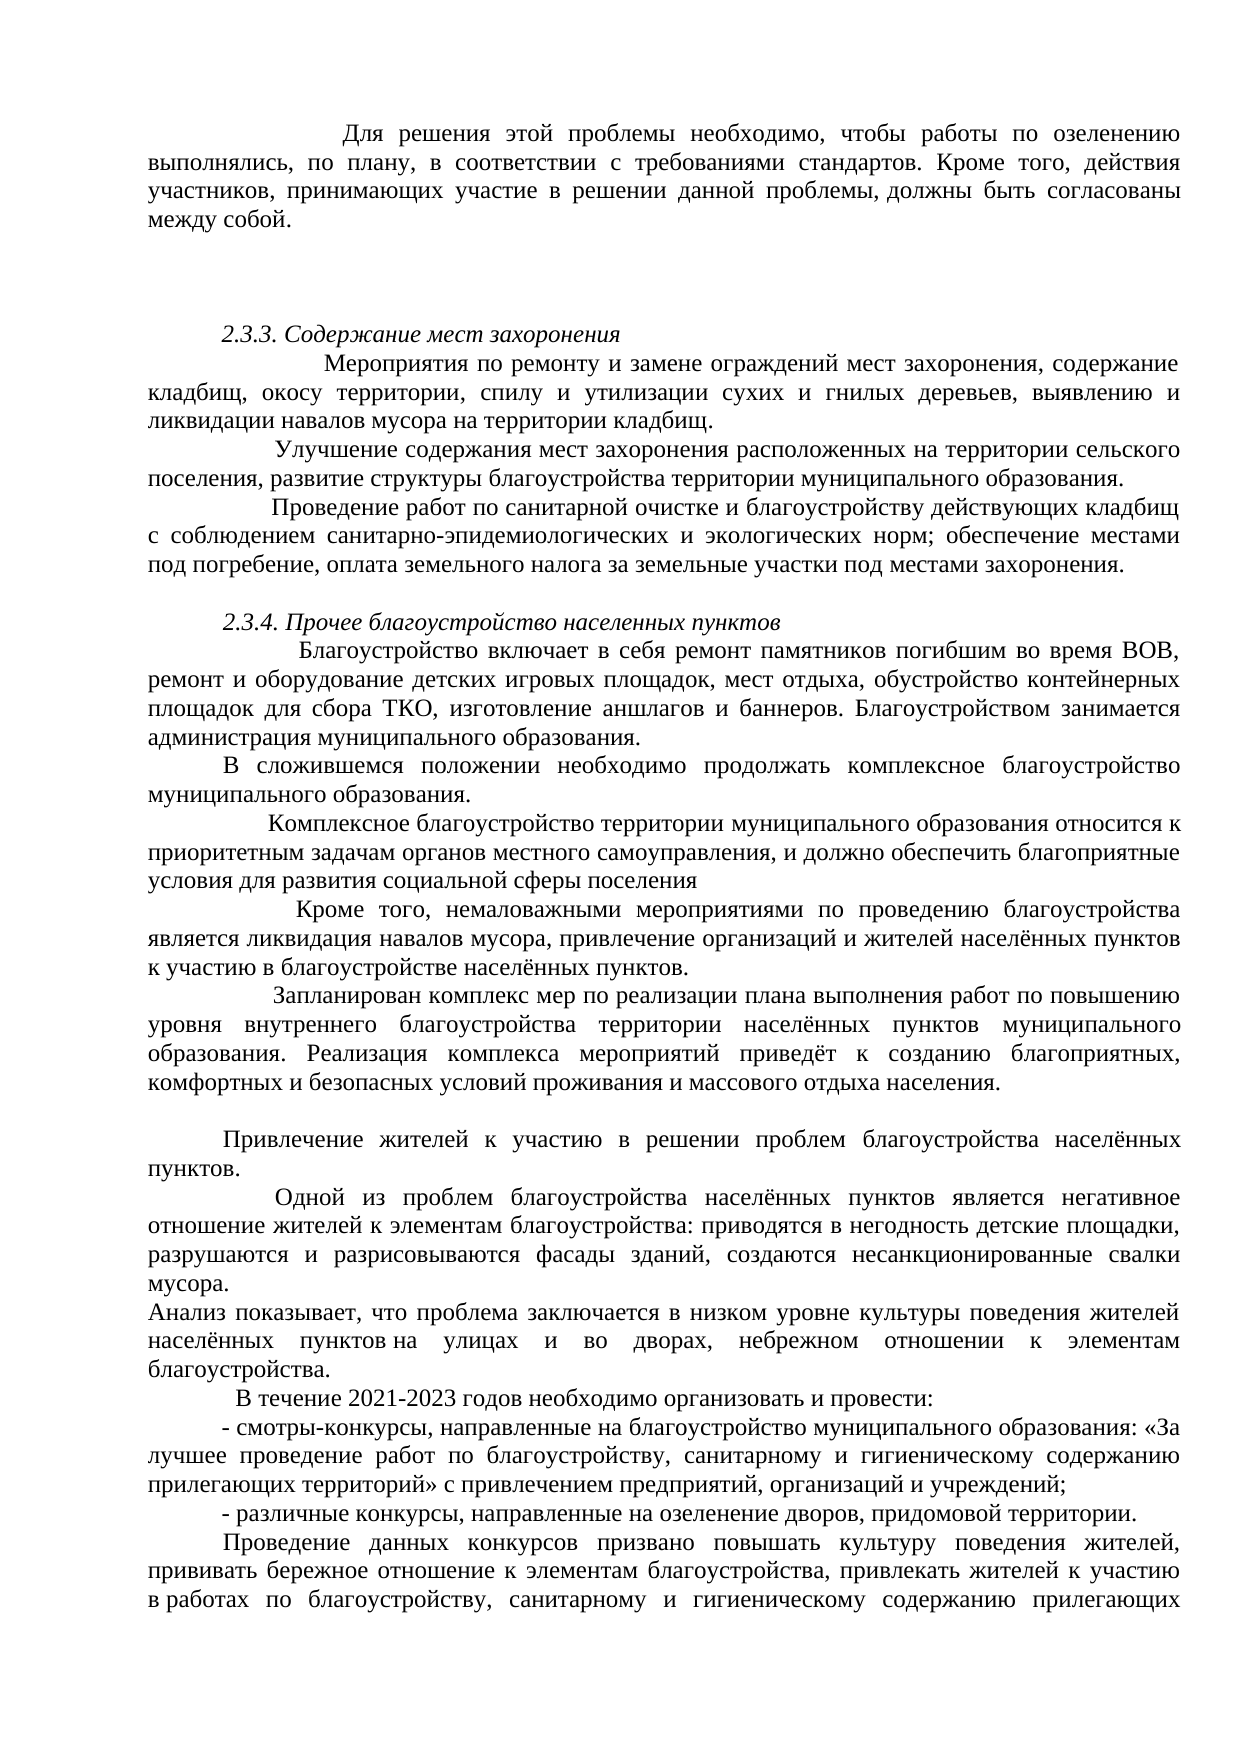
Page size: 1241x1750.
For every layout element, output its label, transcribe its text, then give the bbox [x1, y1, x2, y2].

text Улучшение содержания мест захоронения расположенных на территории сельского поселения, развитие структуры благоустройства территории муниципального образования. [148, 434, 1181, 492]
text - смотры-конкурсы, направленные на благоустройство муниципального образования: «За лучшее проведение работ по благоустройству, санитарному и гигиеническому содержанию прилегающих территорий» с привлечением предприятий, организаций и учреждений; [148, 1412, 1181, 1498]
text 2.3.4. Прочее благоустройство населенных пунктов [148, 607, 1181, 636]
text Благоустройство включает в себя ремонт памятников погибшим во время ВОВ, ремонт и оборудование детских игровых площадок, мест отдыха, обустройство контейнерных площадок для сбора ТКО, изготовление аншлагов и баннеров. Благоустройством занимается администрация муниципального образования. [148, 636, 1181, 751]
text 2.3.3. Содержание мест захоронения [148, 319, 1181, 348]
text В течение 2021-2023 годов необходимо организовать и провести: [148, 1383, 1181, 1412]
text Запланирован комплекс мер по реализации плана выполнения работ по повышению уровня внутреннего благоустройства территории населённых пунктов муниципального образования. Реализация комплекса мероприятий приведёт к созданию благоприятных, комфортных и безопасных условий проживания и массового отдыха населения. [148, 981, 1181, 1096]
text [148, 1527, 1181, 1613]
text Анализ показывает, что проблема заключается в низком уровне культуры поведения жителей населённых пунктов на улицах и во дворах, небрежном отношении к элементам благоустройства. [148, 1297, 1181, 1383]
text Привлечение жителей к участию в решении проблем благоустройства населённых пунктов. [148, 1124, 1181, 1182]
text Комплексное благоустройство территории муниципального образования относится к приоритетным задачам органов местного самоуправления, и должно обеспечить благоприятные условия для развития социальной сферы поселения [148, 808, 1181, 894]
text Проведение работ по санитарной очистке и благоустройству действующих кладбищ с соблюдением санитарно-эпидемиологических и экологических норм; обеспечение местами под погребение, оплата земельного налога за земельные участки под местами захоронения. [148, 492, 1181, 578]
text В сложившемся положении необходимо продолжать комплексное благоустройство муниципального образования. [148, 751, 1181, 808]
text Для решения этой проблемы необходимо, чтобы работы по озеленению выполнялись, по плану, в соответствии с требованиями стандартов. Кроме того, действия участников, принимающих участие в решении данной проблемы, должны быть согласованы между собой. [148, 118, 1181, 233]
text Одной из проблем благоустройства населённых пунктов является негативное отношение жителей к элементам благоустройства: приводятся в негодность детские площадки, разрушаются и разрисовываются фасады зданий, создаются несанкционированные свалки мусора. [148, 1182, 1181, 1297]
text - различные конкурсы, направленные на озеленение дворов, придомовой территории. [148, 1498, 1181, 1527]
text Мероприятия по ремонту и замене ограждений мест захоронения, содержание кладбищ, окосу территории, спилу и утилизации сухих и гнилых деревьев, выявлению и ликвидации навалов мусора на территории кладбищ. [148, 348, 1181, 434]
text Кроме того, немаловажными мероприятиями по проведению благоустройства является ликвидация навалов мусора, привлечение организаций и жителей населённых пунктов к участию в благоустройстве населённых пунктов. [148, 894, 1181, 981]
